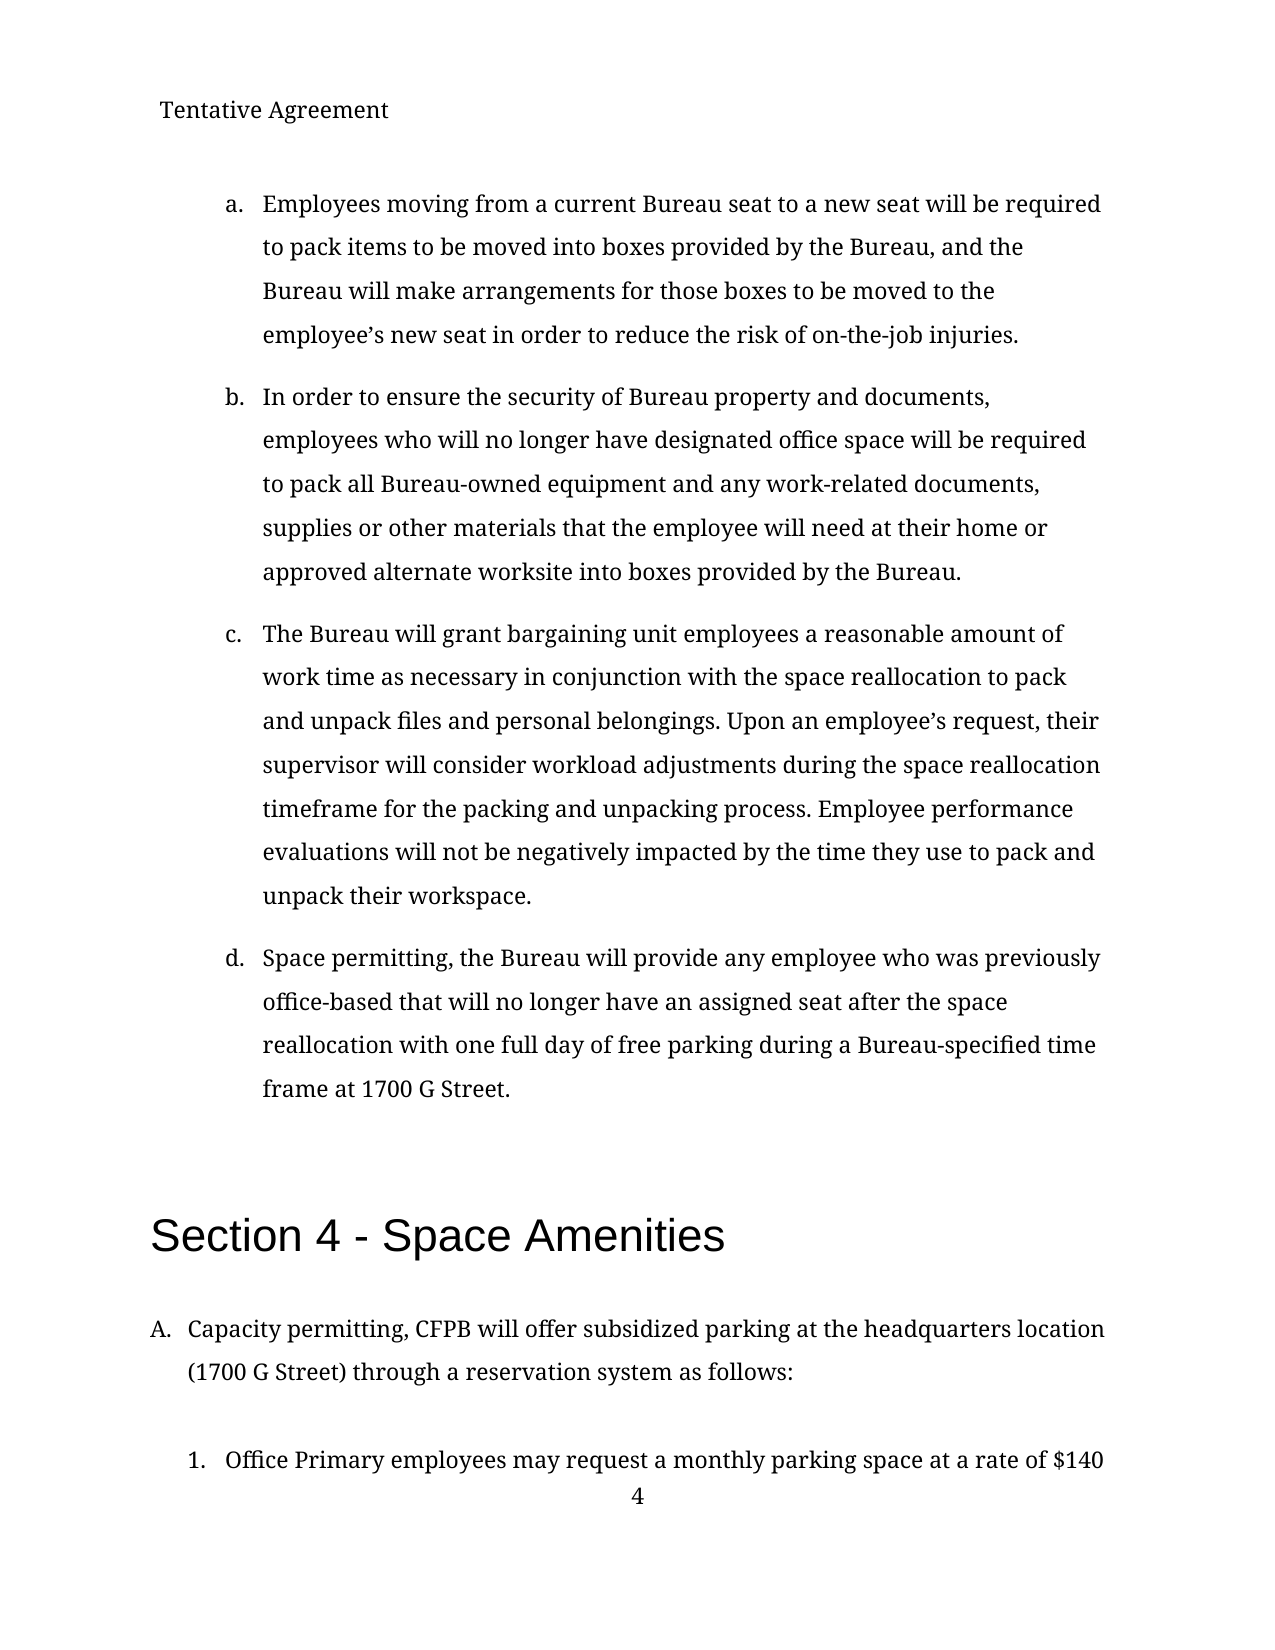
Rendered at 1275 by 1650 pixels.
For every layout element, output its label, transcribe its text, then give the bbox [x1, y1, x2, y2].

list Employees moving from a current Bureau seat to a new seat will be required to pack items to be moved into boxes provided by the Bureau, and the Bureau will make arrangements for those boxes to be moved to the employee’s new seat in order to reduce the risk of on-the-job injuries. [225, 187, 1108, 350]
list Capacity permitting, CFPB will offer subsidized parking at the headquarters location (1700 G Street) through a reservation system as follows: [150, 1312, 1121, 1387]
list Space permitting, the Bureau will provide any employee who was previously office-based that will no longer have an assigned seat after the space reallocation with one full day of free parking during a Bureau-specified time frame at 1700 G Street. [225, 942, 1108, 1104]
list In order to ensure the security of Bureau property and documents, employees who will no longer have designated office space will be required to pack all Bureau-owned equipment and any work-related documents, supplies or other materials that the employee will need at their home or approved alternate worksite into boxes provided by the Bureau. [225, 381, 1108, 587]
list The Bureau will grant bargaining unit employees a reasonable amount of work time as necessary in conjunction with the space reallocation to pack and unpack files and personal belongings. Upon an employee’s request, their supervisor will consider workload adjustments during the space reallocation timeframe for the packing and unpacking process. Employee performance evaluations will not be negatively impacted by the time they use to pack and unpack their workspace. [225, 617, 1108, 911]
text Section 4 - Space Amenities [150, 1135, 1108, 1261]
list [187, 1444, 1121, 1475]
